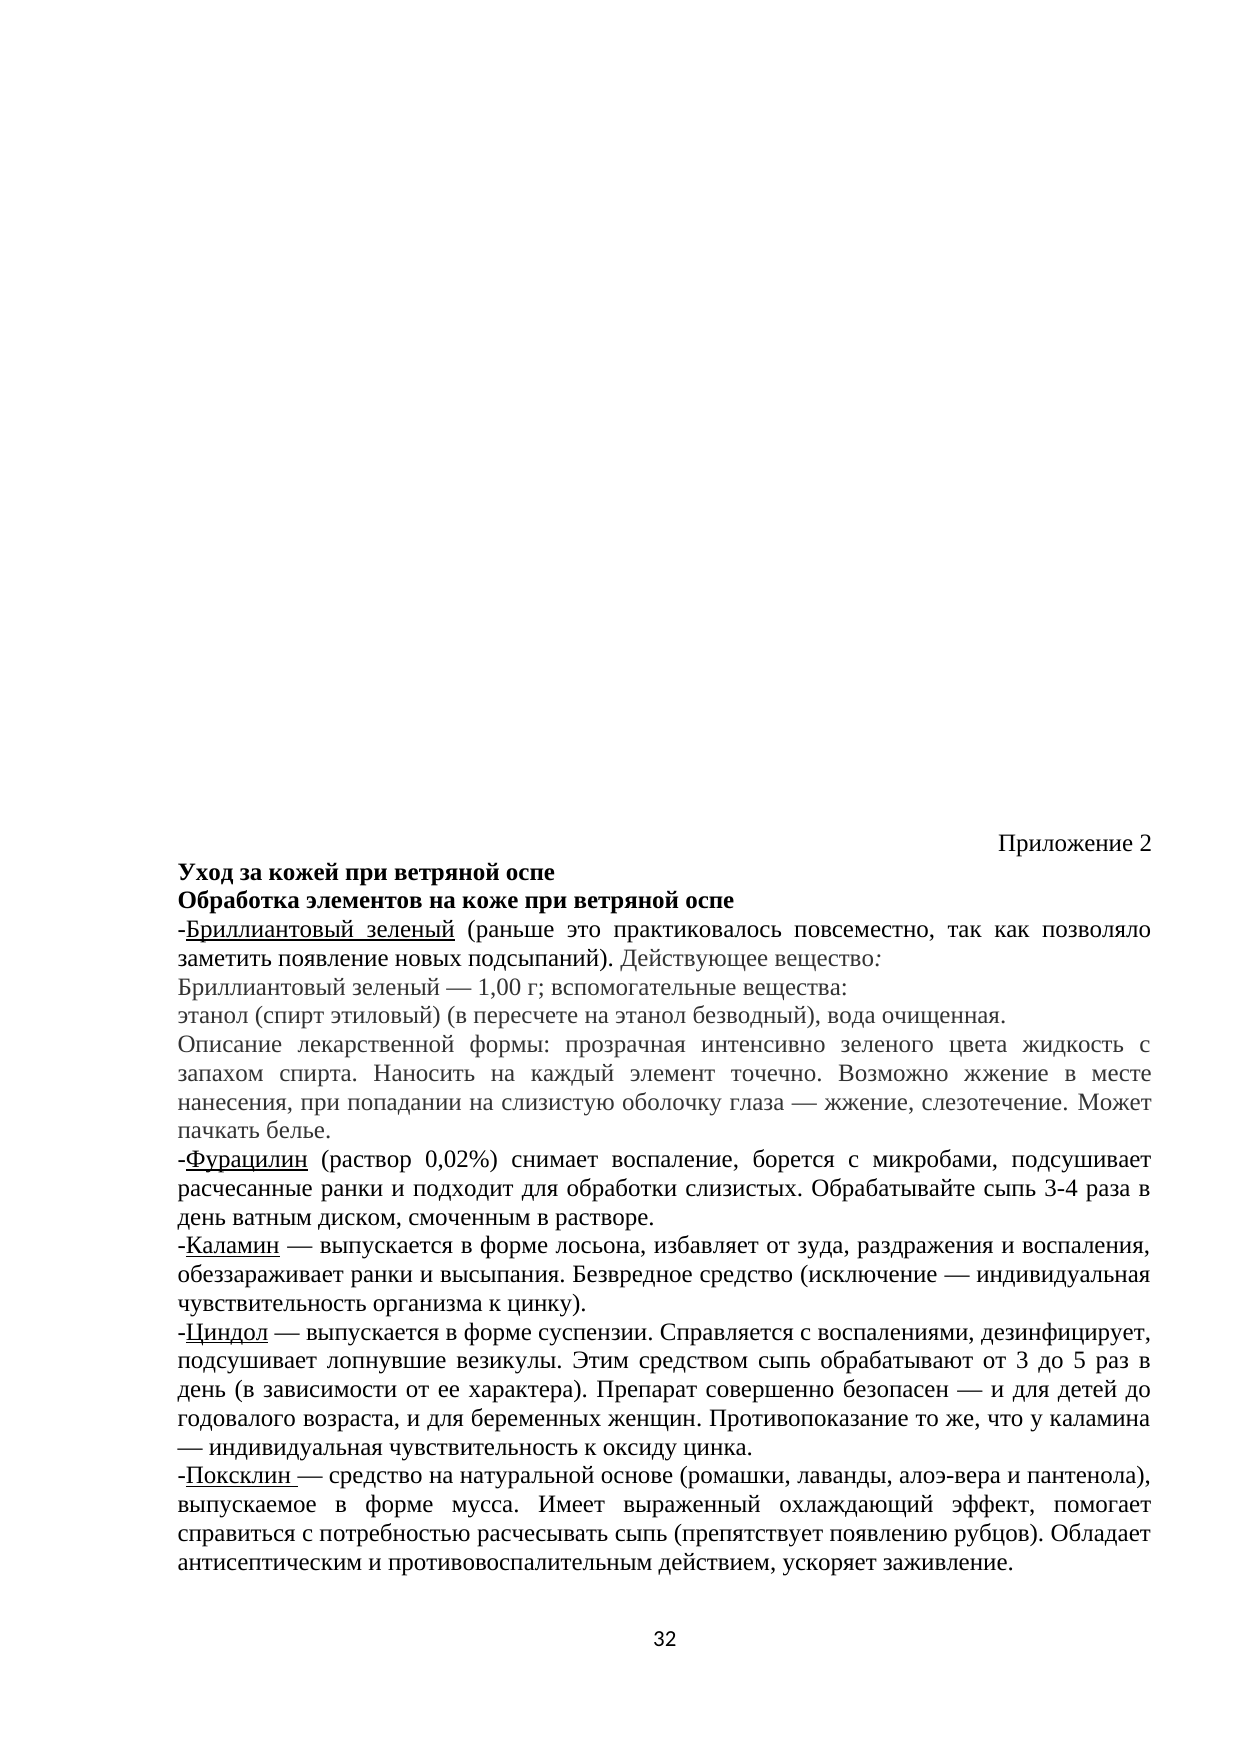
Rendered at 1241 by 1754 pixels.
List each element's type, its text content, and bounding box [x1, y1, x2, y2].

text Приложение 2 [177, 828, 1152, 857]
text Описание лекарственной формы: прозрачная интенсивно зеленого цвета жидкость с запахом спирта. Наносить на каждый элемент точечно. Возможно жжение в месте нанесения, при попадании на слизистую оболочку глаза — жжение, слезотечение. Может пачкать белье. [177, 1087, 1152, 1144]
text Обработка элементов на коже при ветряной оспе [177, 886, 1152, 914]
text -Поксклин — средство на натуральной основе (ромашки, лаванды, алоэ-вера и пантенола), выпускаемое в форме мусса. Имеет выраженный охлаждающий эффект, помогает справиться с потребностью расчесывать сыпь (препятствует появлению рубцов). Обладает антисептическим и противовоспалительным действием, ускоряет заживление. [177, 1461, 1152, 1576]
text -Каламин — выпускается в форме лосьона, избавляет от зуда, раздражения и воспаления, обеззараживает ранки и высыпания. Безвредное средство (исключение — индивидуальная чувствительность организма к цинку). [177, 1231, 1152, 1317]
text -Бриллиантовый зеленый (раньше это практиковалось повсеместно, так как позволяло заметить появление новых подсыпаний). Действующее вещество: [177, 914, 1152, 972]
text Описание лекарственной формы: прозрачная интенсивно зеленого цвета жидкость с запахом спирта. Наносить на каждый элемент точечно. Возможно жжение в месте нанесения, при попадании на слизистую оболочку глаза — жжение, слезотечение. Может пачкать белье. [177, 1029, 1152, 1087]
text Уход за кожей при ветряной оспе [177, 857, 1152, 886]
text этанол (спирт этиловый) (в пересчете на этанол безводный), вода очищенная. [177, 1001, 1152, 1029]
text -Фурацилин (раствор 0,02%) снимает воспаление, борется с микробами, подсушивает расчесанные ранки и подходит для обработки слизистых. Обрабатывайте сыпь 3-4 раза в день ватным диском, смоченным в растворе. [177, 1144, 1152, 1231]
text -Циндол — выпускается в форме суспензии. Справляется с воспалениями, дезинфицирует, подсушивает лопнувшие везикулы. Этим средством сыпь обрабатывают от 3 до 5 раз в день (в зависимости от ее характера). Препарат совершенно безопасен — и для детей до годовалого возраста, и для беременных женщин. Противопоказание то же, что у каламина — индивидуальная чувствительность к оксиду цинка. [177, 1317, 1152, 1461]
text Бриллиантовый зеленый — 1,00 г; вспомогательные вещества: [177, 972, 1152, 1001]
